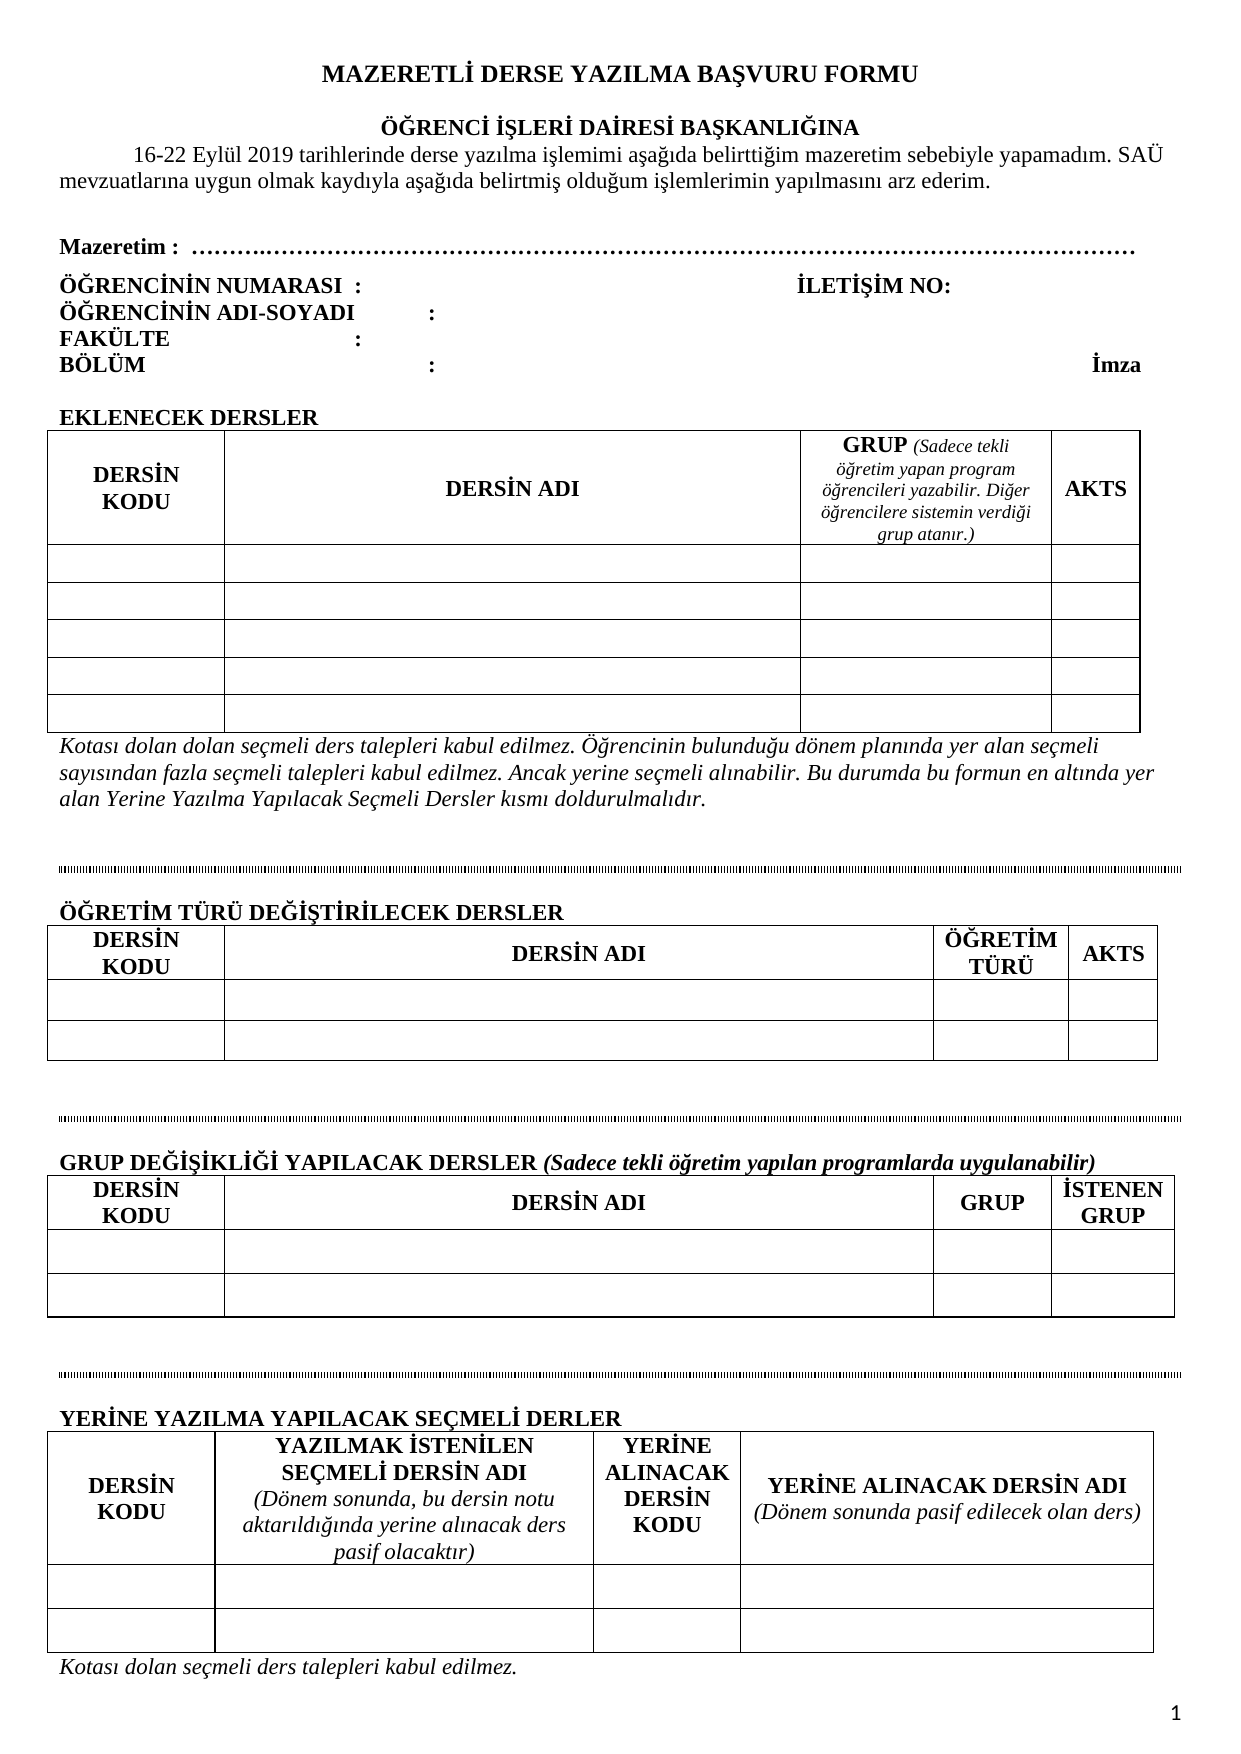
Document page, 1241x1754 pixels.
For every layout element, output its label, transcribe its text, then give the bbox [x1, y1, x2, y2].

table_cell [801, 658, 1051, 694]
table_cell [48, 695, 224, 732]
table_header İSTENEN GRUP [1052, 1176, 1174, 1229]
table_cell [225, 1274, 933, 1316]
text MAZERETLİ DERSE YAZILMA BAŞVURU FORMU [59, 59, 1181, 88]
table_header DERSİN ADI [225, 431, 800, 544]
table_cell [48, 980, 224, 1020]
text ÖĞRENCİNİN NUMARASI : İLETİŞİM NO: [59, 272, 1181, 299]
text Kotası dolan dolan seçmeli ders talepleri kabul edilmez. Öğrencinin bulunduğu dönem planında yer alan seçmeli sayısından fazla seçmeli talepleri kabul edilmez. Ancak yerine seçmeli alınabilir. Bu durumda bu formun en altında yer alan Yerine Yazılma Yapılacak Seçmeli Dersler kısmı doldurulmalıdır. [59, 733, 1181, 812]
text BÖLÜM : İmza [59, 351, 1181, 378]
table_header DERSİN KODU [48, 1176, 224, 1229]
text GRUP DEĞİŞİKLİĞİ YAPILACAK DERSLER (Sadece tekli öğretim yapılan programlarda uygulanabilir) [59, 1149, 1181, 1175]
table_header DERSİN KODU [48, 1432, 214, 1564]
table_cell [594, 1609, 740, 1652]
table_header DERSİN ADI [225, 926, 933, 979]
table_header DERSİN ADI [225, 1176, 933, 1229]
table_cell [801, 695, 1051, 732]
table_cell [48, 1565, 214, 1608]
table_cell [225, 980, 933, 1020]
table_header DERSİN KODU [48, 431, 224, 544]
table_cell [934, 1230, 1051, 1273]
table_cell [1052, 658, 1139, 694]
table_cell [934, 1021, 1068, 1060]
table_cell [801, 620, 1051, 657]
text YERİNE YAZILMA YAPILACAK SEÇMELİ DERLER [59, 1405, 1181, 1431]
table_cell [801, 583, 1051, 619]
table_header YERİNE ALINACAK DERSİN ADI (Dönem sonunda pasif edilecek olan ders) [741, 1432, 1153, 1564]
table_cell [225, 1021, 933, 1060]
table_cell [216, 1565, 593, 1608]
table_cell [225, 583, 800, 619]
text ÖĞRENCİ İŞLERİ DAİRESİ BAŞKANLIĞINA [59, 114, 1181, 141]
table_header AKTS [1052, 431, 1139, 544]
table_cell [225, 658, 800, 694]
table_cell [1052, 1230, 1174, 1273]
table_cell [48, 1230, 224, 1273]
table_cell [1052, 1274, 1174, 1316]
text 16-22 Eylül 2019 tarihlerinde derse yazılma işlemimi aşağıda belirttiğim mazeretim sebebiyle yapamadım. SAÜ mevzuatlarına uygun olmak kaydıyla aşağıda belirtmiş olduğum işlemlerimin yapılmasını arz ederim. [59, 141, 1181, 193]
text EKLENECEK DERSLER [59, 404, 1181, 430]
text FAKÜLTE : [59, 325, 1181, 351]
table_cell [934, 980, 1068, 1020]
table_header YERİNE ALINACAK DERSİN KODU [594, 1432, 740, 1564]
table_cell [934, 1274, 1051, 1316]
table_cell [801, 545, 1051, 582]
text ÖĞRENCİNİN ADI-SOYADI : [59, 299, 1181, 325]
text Kotası dolan seçmeli ders talepleri kabul edilmez. [59, 1653, 1181, 1679]
table_cell [48, 658, 224, 694]
table_cell [225, 545, 800, 582]
table_cell [1052, 620, 1139, 657]
table_header GRUP [934, 1176, 1051, 1229]
table_header GRUP (Sadece tekli öğretim yapan program öğrencileri yazabilir. Diğer öğrencilere sistemin verdiği grup atanır.) [801, 431, 1051, 544]
table_header AKTS [1069, 926, 1157, 979]
table_cell [48, 583, 224, 619]
table_cell [1052, 583, 1139, 619]
table_cell [594, 1565, 740, 1608]
table_cell [1069, 1021, 1157, 1060]
table_header DERSİN KODU [48, 926, 224, 979]
table_cell [1069, 980, 1157, 1020]
table_cell [225, 695, 800, 732]
table_cell [225, 1230, 933, 1273]
table_cell [48, 1609, 214, 1652]
table_cell [1052, 545, 1139, 582]
table_header ÖĞRETİM TÜRÜ [934, 926, 1068, 979]
table_header YAZILMAK İSTENİLEN SEÇMELİ DERSİN ADI (Dönem sonunda, bu dersin notu aktarıldığında yerine alınacak ders pasif olacaktır) [216, 1432, 593, 1564]
table_cell [741, 1565, 1153, 1608]
table_cell [48, 1274, 224, 1316]
table_cell [48, 620, 224, 657]
table_cell [48, 545, 224, 582]
table_cell [216, 1609, 593, 1652]
table_cell [1052, 695, 1139, 732]
text Mazeretim : ……….…………………………………………………………………………………………………… [59, 233, 1181, 259]
table_cell [225, 620, 800, 657]
table_cell [48, 1021, 224, 1060]
table_cell [741, 1609, 1153, 1652]
text ÖĞRETİM TÜRÜ DEĞİŞTİRİLECEK DERSLER [59, 899, 1181, 925]
